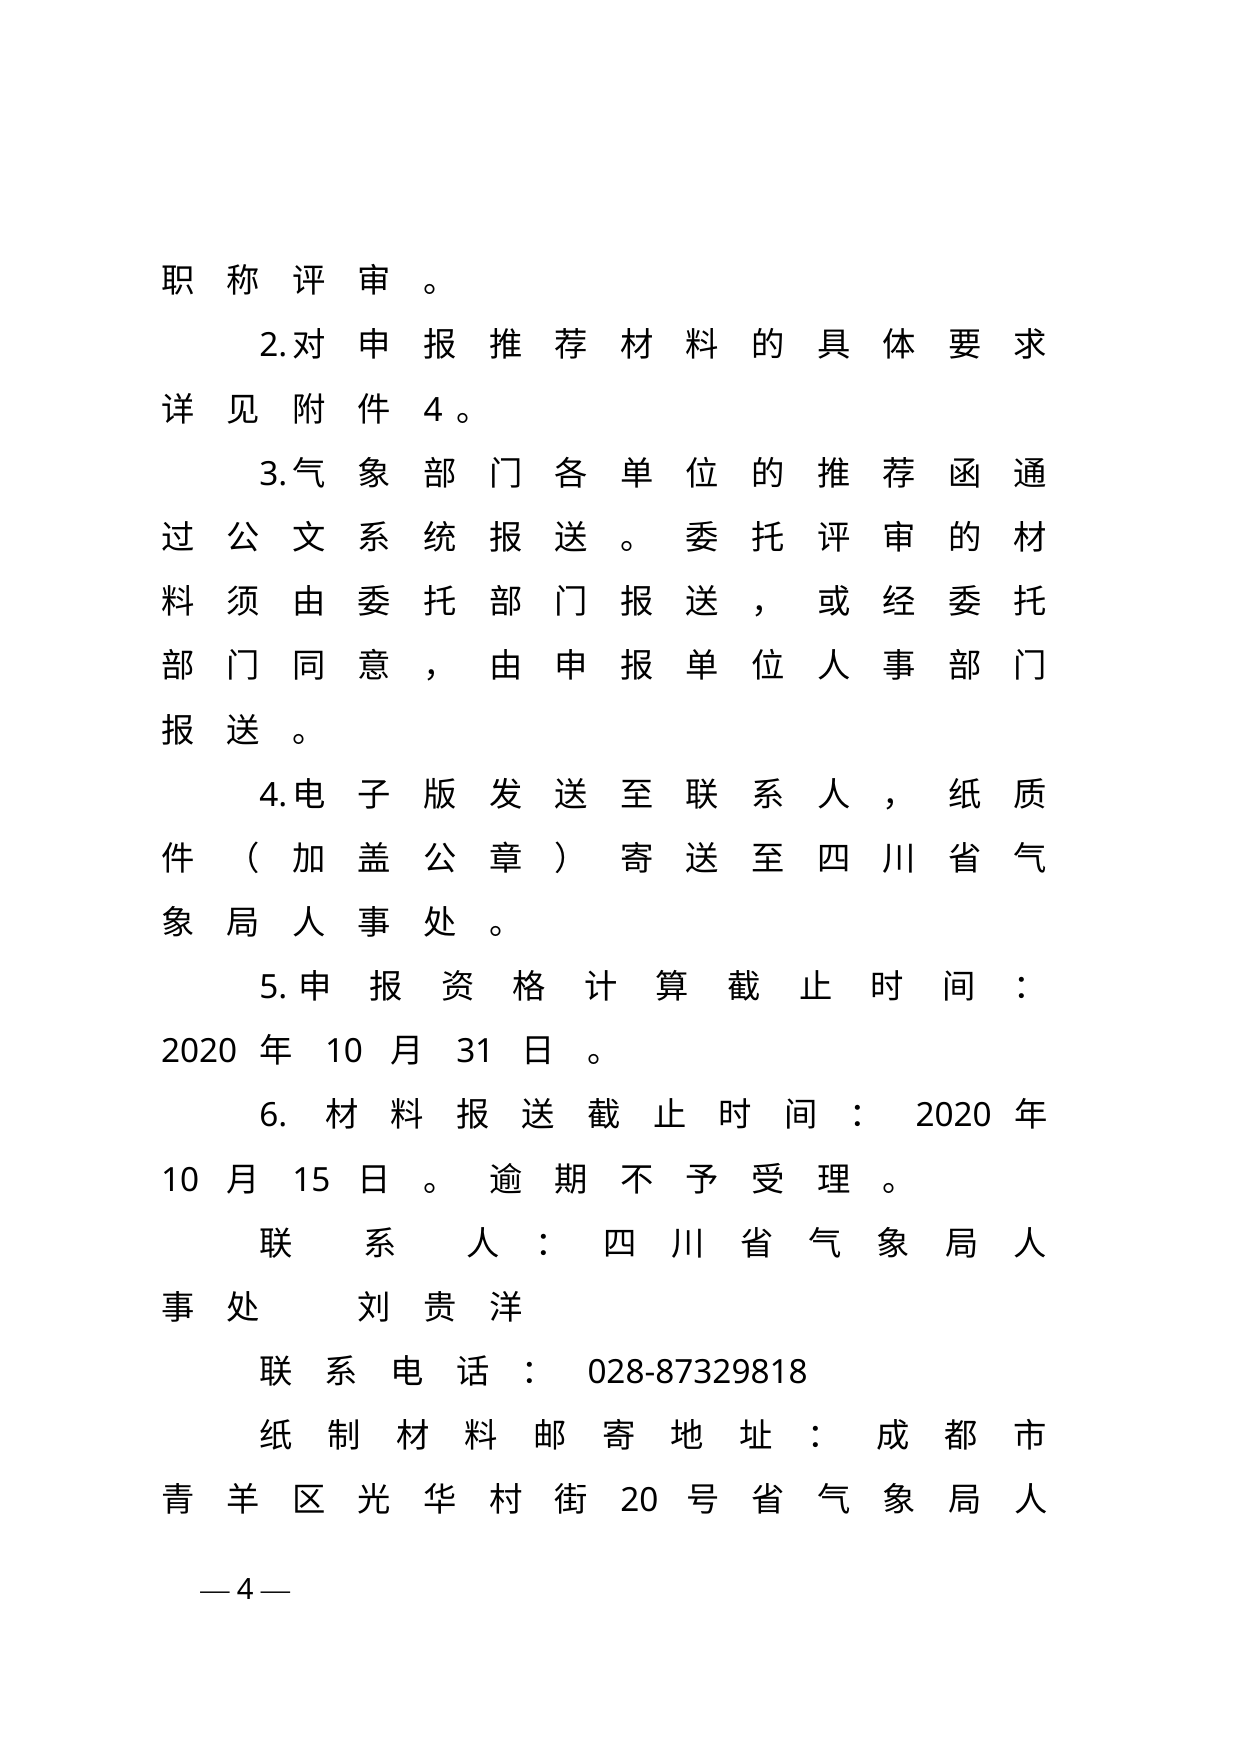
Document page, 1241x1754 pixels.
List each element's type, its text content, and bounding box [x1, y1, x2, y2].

text 5.申报资格计算截止时间：2020年10月31日。 [161, 952, 1079, 1080]
text 3.气象部门各单位的推荐函通过公文系统报送。委托评审的材料须由委托部门报送，或经委托部门同意，由申报单位人事部门报送。 [161, 439, 1079, 759]
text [161, 246, 1079, 310]
text 联系电话：028-87329818 [161, 1337, 1079, 1401]
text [161, 1401, 1079, 1529]
text 4.电子版发送至联系人，纸质件（加盖公章）寄送至四川省气象局人事处。 [161, 759, 1079, 952]
text 联 系 人：四川省气象局人事处 刘贵洋 [161, 1209, 1079, 1337]
text 6. 材料报送截止时间：2020年10月15日。逾期不予受理。 [161, 1080, 1079, 1209]
text 2.对申报推荐材料的具体要求详见附件4。 [161, 310, 1079, 439]
